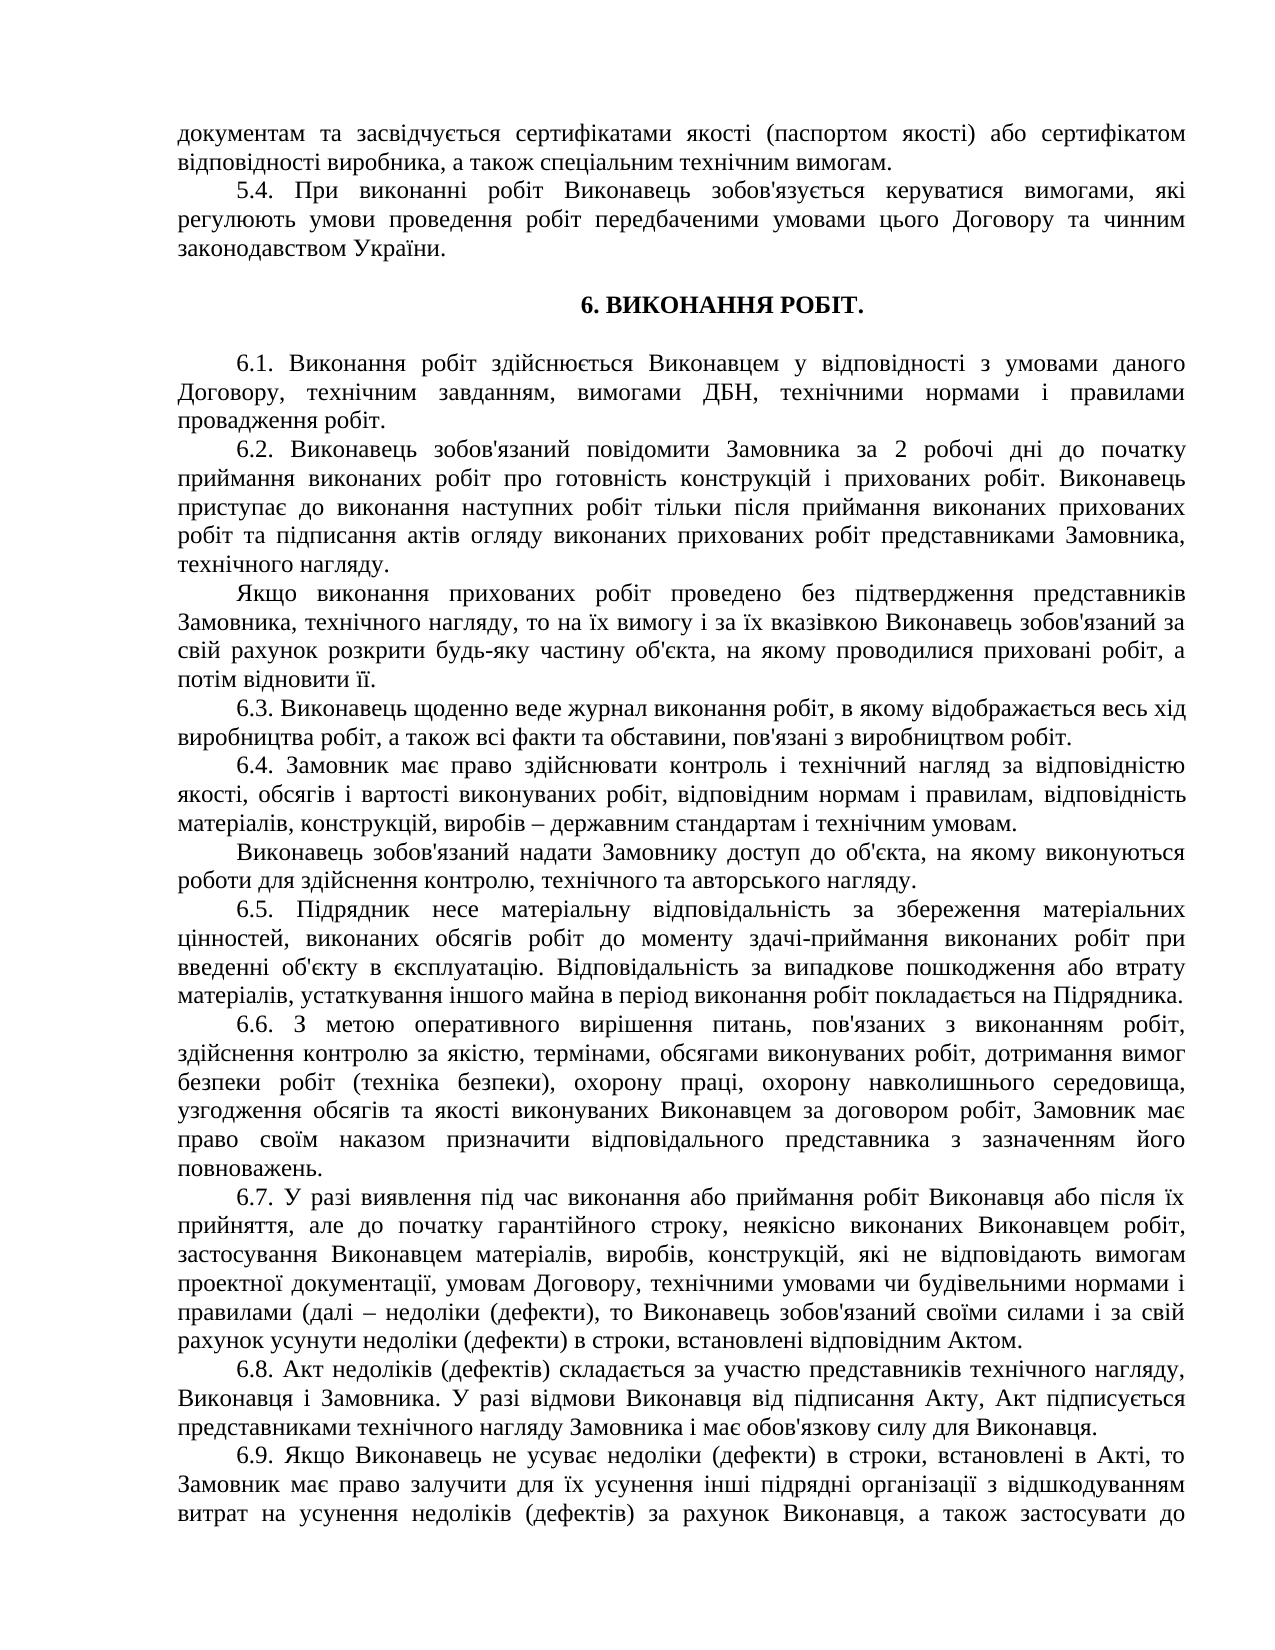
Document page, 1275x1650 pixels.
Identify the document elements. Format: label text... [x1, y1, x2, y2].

text 5.4. При виконанні робіт Виконавець зобов'язується керуватися вимогами, які регулюють умови проведення робіт передбаченими умовами цього Договору та чинним законодавством України. [177, 176, 1186, 262]
text 6.4. Замовник має право здійснювати контроль і технічний нагляд за відповідністю якості, обсягів і вартості виконуваних робіт, відповідним нормам і правилам, відповідність матеріалів, конструкцій, виробів – державним стандартам і технічним умовам. [177, 751, 1186, 837]
text 6.5. Підрядник несе матеріальну відповідальність за збереження матеріальних цінностей, виконаних обсягів робіт до моменту здачі-приймання виконаних робіт при введенні об'єкту в єксплуатацію. Відповідальність за випадкове пошкодження або втрату матеріалів, устаткування іншого майна в період виконання робіт покладається на Підрядника. [177, 894, 1186, 1009]
text 6. ВИКОНАННЯ РОБІТ. [258, 291, 1186, 319]
text 6.1. Виконання робіт здійснюється Виконавцем у відповідності з умовами даного Договору, технічним завданням, вимогами ДБН, технічними нормами і правилами провадження робіт. [177, 348, 1186, 434]
text Виконавець зобов'язаний надати Замовнику доступ до об'єкта, на якому виконуються роботи для здійснення контролю, технічного та авторського нагляду. [177, 837, 1186, 894]
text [177, 1441, 1186, 1527]
text 6.8. Акт недоліків (дефектів) складається за участю представників технічного нагляду, Виконавця і Замовника. У разі відмови Виконавця від підписання Акту, Акт підписується представниками технічного нагляду Замовника і має обов'язкову силу для Виконавця. [177, 1354, 1186, 1441]
text 6.2. Виконавець зобов'язаний повідомити Замовника за 2 робочі дні до початку приймання виконаних робіт про готовність конструкцій і прихованих робіт. Виконавець приступає до виконання наступних робіт тільки після приймання виконаних прихованих робіт та підписання актів огляду виконаних прихованих робіт представниками Замовника, технічного нагляду. [177, 434, 1186, 578]
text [177, 118, 1186, 176]
text Якщо виконання прихованих робіт проведено без підтвердження представників Замовника, технічного нагляду, то на їх вимогу і за їх вказівкою Виконавець зобов'язаний за свій рахунок розкрити будь-яку частину об'єкта, на якому проводилися приховані робіт, а потім відновити її. [177, 578, 1186, 693]
text 6.3. Виконавець щоденно веде журнал виконання робіт, в якому відображається весь хід виробництва робіт, а також всі факти та обставини, пов'язані з виробництвом робіт. [177, 693, 1186, 751]
text 6.7. У разі виявлення під час виконання або приймання робіт Виконавця або після їх прийняття, але до початку гарантійного строку, неякісно виконаних Виконавцем робіт, застосування Виконавцем матеріалів, виробів, конструкцій, які не відповідають вимогам проектної документації, умовам Договору, технічними умовами чи будівельними нормами і правилами (далі – недоліки (дефекти), то Виконавець зобов'язаний своїми силами і за свій рахунок усунути недоліки (дефекти) в строки, встановлені відповідним Актом. [177, 1182, 1186, 1354]
text 6.6. З метою оперативного вирішення питань, пов'язаних з виконанням робіт, здійснення контролю за якістю, термінами, обсягами виконуваних робіт, дотримання вимог безпеки робіт (техніка безпеки), охорону праці, охорону навколишнього середовища, узгодження обсягів та якості виконуваних Виконавцем за договором робіт, Замовник має право своїм наказом призначити відповідального представника з зазначенням його повноважень. [177, 1009, 1186, 1182]
